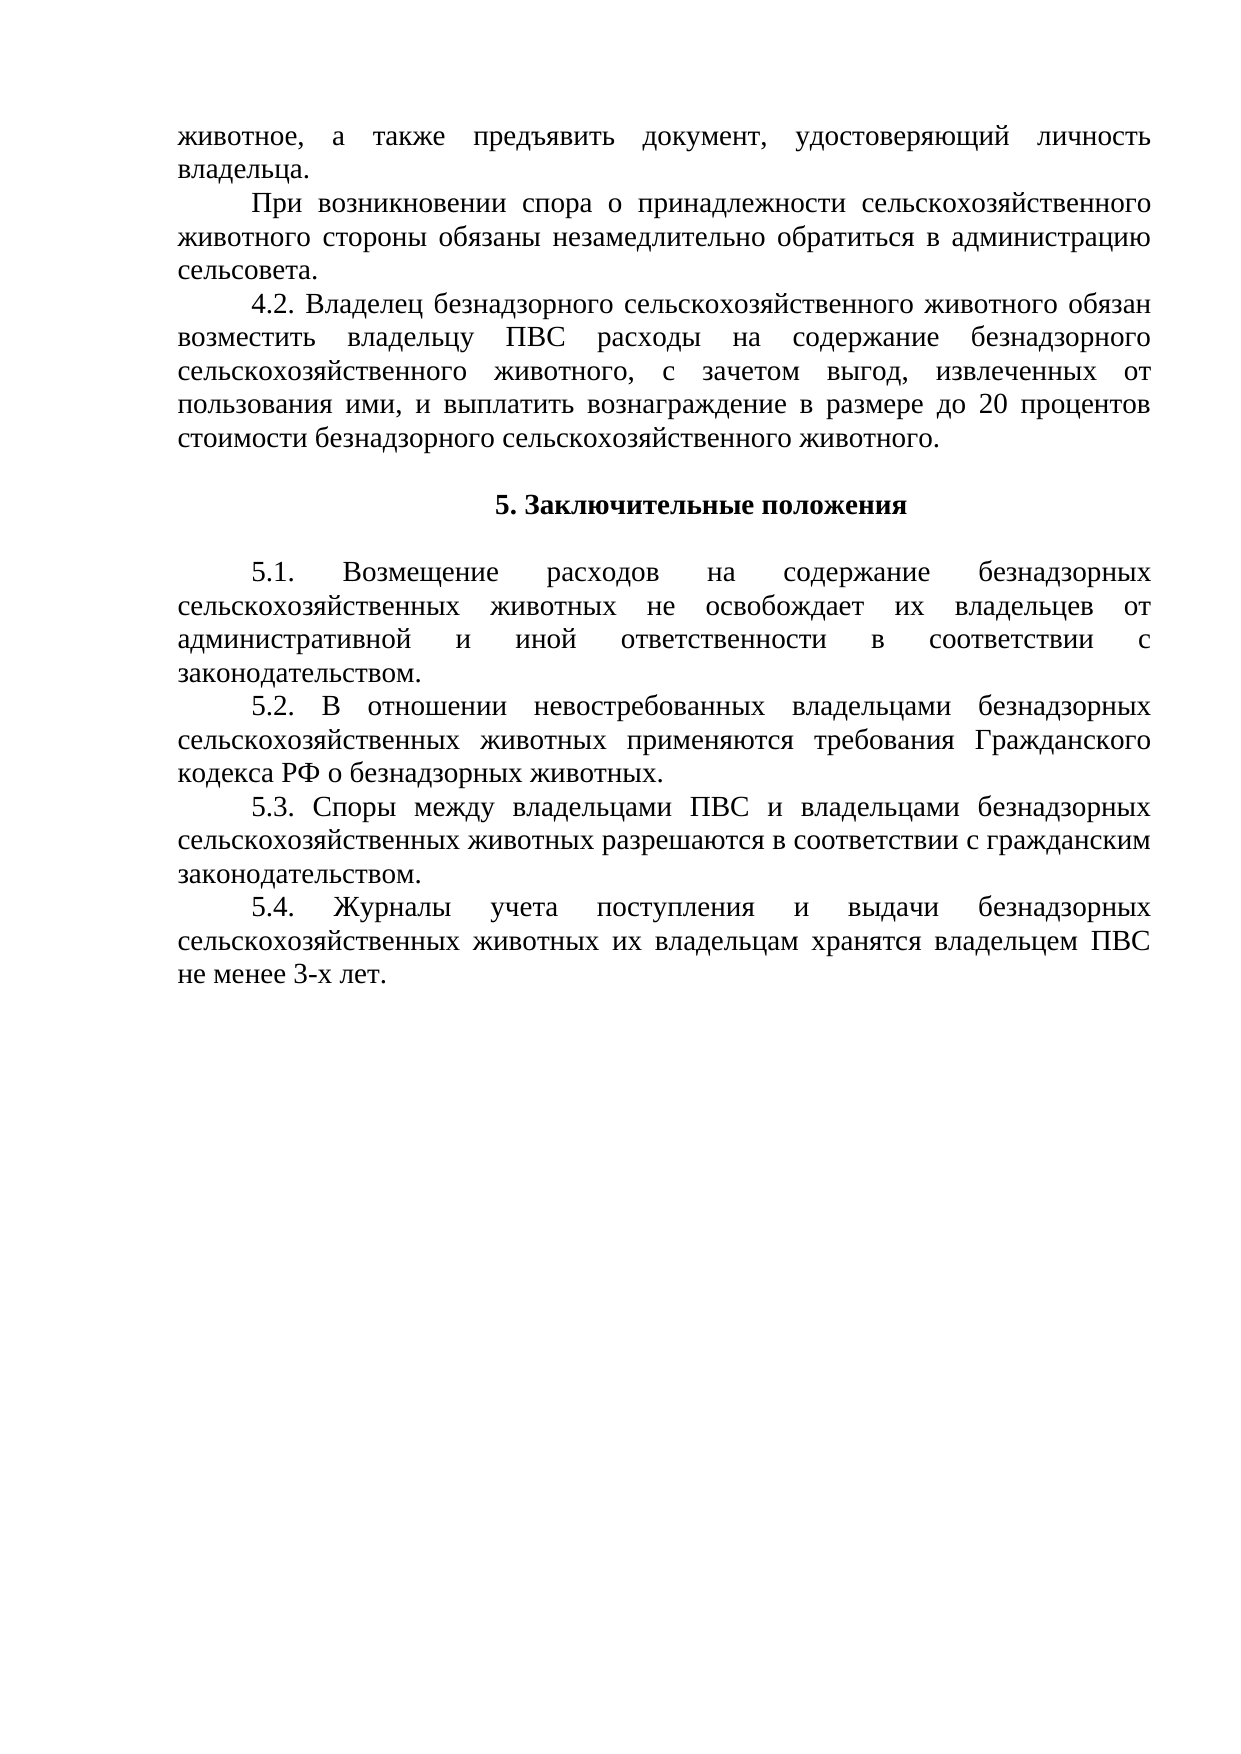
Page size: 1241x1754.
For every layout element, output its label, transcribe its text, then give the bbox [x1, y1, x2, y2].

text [177, 118, 1152, 185]
text 5.1. Возмещение расходов на содержание безнадзорных сельскохозяйственных животных не освобождает их владельцев от административной и иной ответственности в соответствии с законодательством. [177, 554, 1152, 688]
text 4.2. Владелец безнадзорного сельскохозяйственного животного обязан возместить владельцу ПВС расходы на содержание безнадзорного сельскохозяйственного животного, с зачетом выгод, извлеченных от пользования ими, и выплатить вознаграждение в размере до 20 процентов стоимости безнадзорного сельскохозяйственного животного. [177, 286, 1152, 453]
text 5.3. Споры между владельцами ПВС и владельцами безнадзорных сельскохозяйственных животных разрешаются в соответствии с гражданским законодательством. [177, 789, 1152, 889]
text 5. Заключительные положения [177, 487, 1152, 521]
text 5.2. В отношении невостребованных владельцами безнадзорных сельскохозяйственных животных применяются требования Гражданского кодекса РФ о безнадзорных животных. [177, 688, 1152, 789]
text 5.4. Журналы учета поступления и выдачи безнадзорных сельскохозяйственных животных их владельцам хранятся владельцем ПВС не менее 3-х лет. [177, 889, 1152, 990]
text При возникновении спора о принадлежности сельскохозяйственного животного стороны обязаны незамедлительно обратиться в администрацию сельсовета. [177, 185, 1152, 286]
